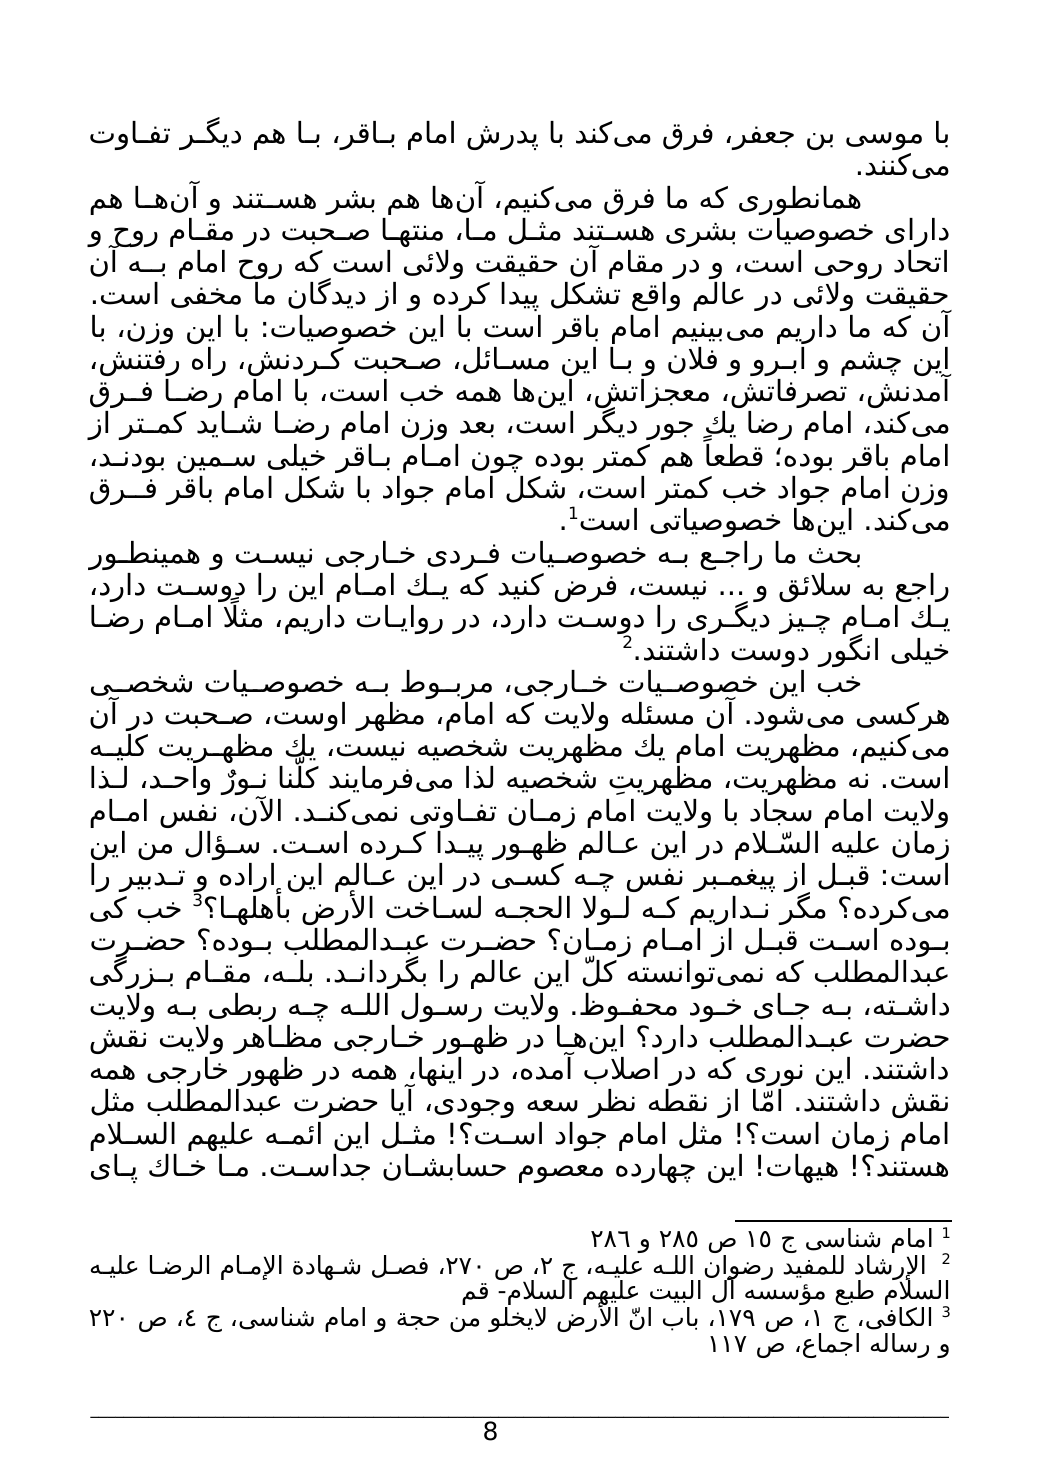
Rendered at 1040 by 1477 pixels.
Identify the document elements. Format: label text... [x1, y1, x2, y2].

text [89, 667, 951, 1183]
text بحث ما راجع به خصوصیات فردی خارجی نیست و همینطور راجع به سلائق و ... نیست، فرض كنید كه یك امام این را دوست دارد، یك امام چیز دیگری را دوست دارد، در روایات داریم، مثلًا امام رضا خیلی انگور دوست داشتند. [89, 538, 951, 667]
text همانطوری كه ما فرق می‌كنیم، آن‌ها هم بشر هستند و آن‌ها هم دارای خصوصیات بشری هستند مثل ما، منتها صحبت در مقام روح و اتحاد روحی است، و در مقام آن حقیقت ولائی است كه روح امام به آن حقیقت ولائی در عالم واقع تشكل پیدا كرده و از دیدگان ما مخفی است. آن كه ما داریم می‌بینیم امام باقر است با این خصوصیات: با این وزن، با این چشم و ابرو و فلان و با این مسائل، صحبت كردنش، راه رفتنش، آمدنش، تصرفاتش، معجزاتش، این‌ها همه خب است، با امام رضا فرق می‌كند، امام رضا یك جور دیگر است، بعد وزن امام رضا شاید كمتر از امام باقر بوده؛ قطعاً هم كمتر بوده چون امام باقر خیلی سمین بودند، وزن امام جواد خب كمتر است، شكل امام جواد با شكل امام باقر فرق می‌كند. این‌ها خصوصیاتی است. [89, 183, 951, 538]
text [89, 118, 951, 183]
